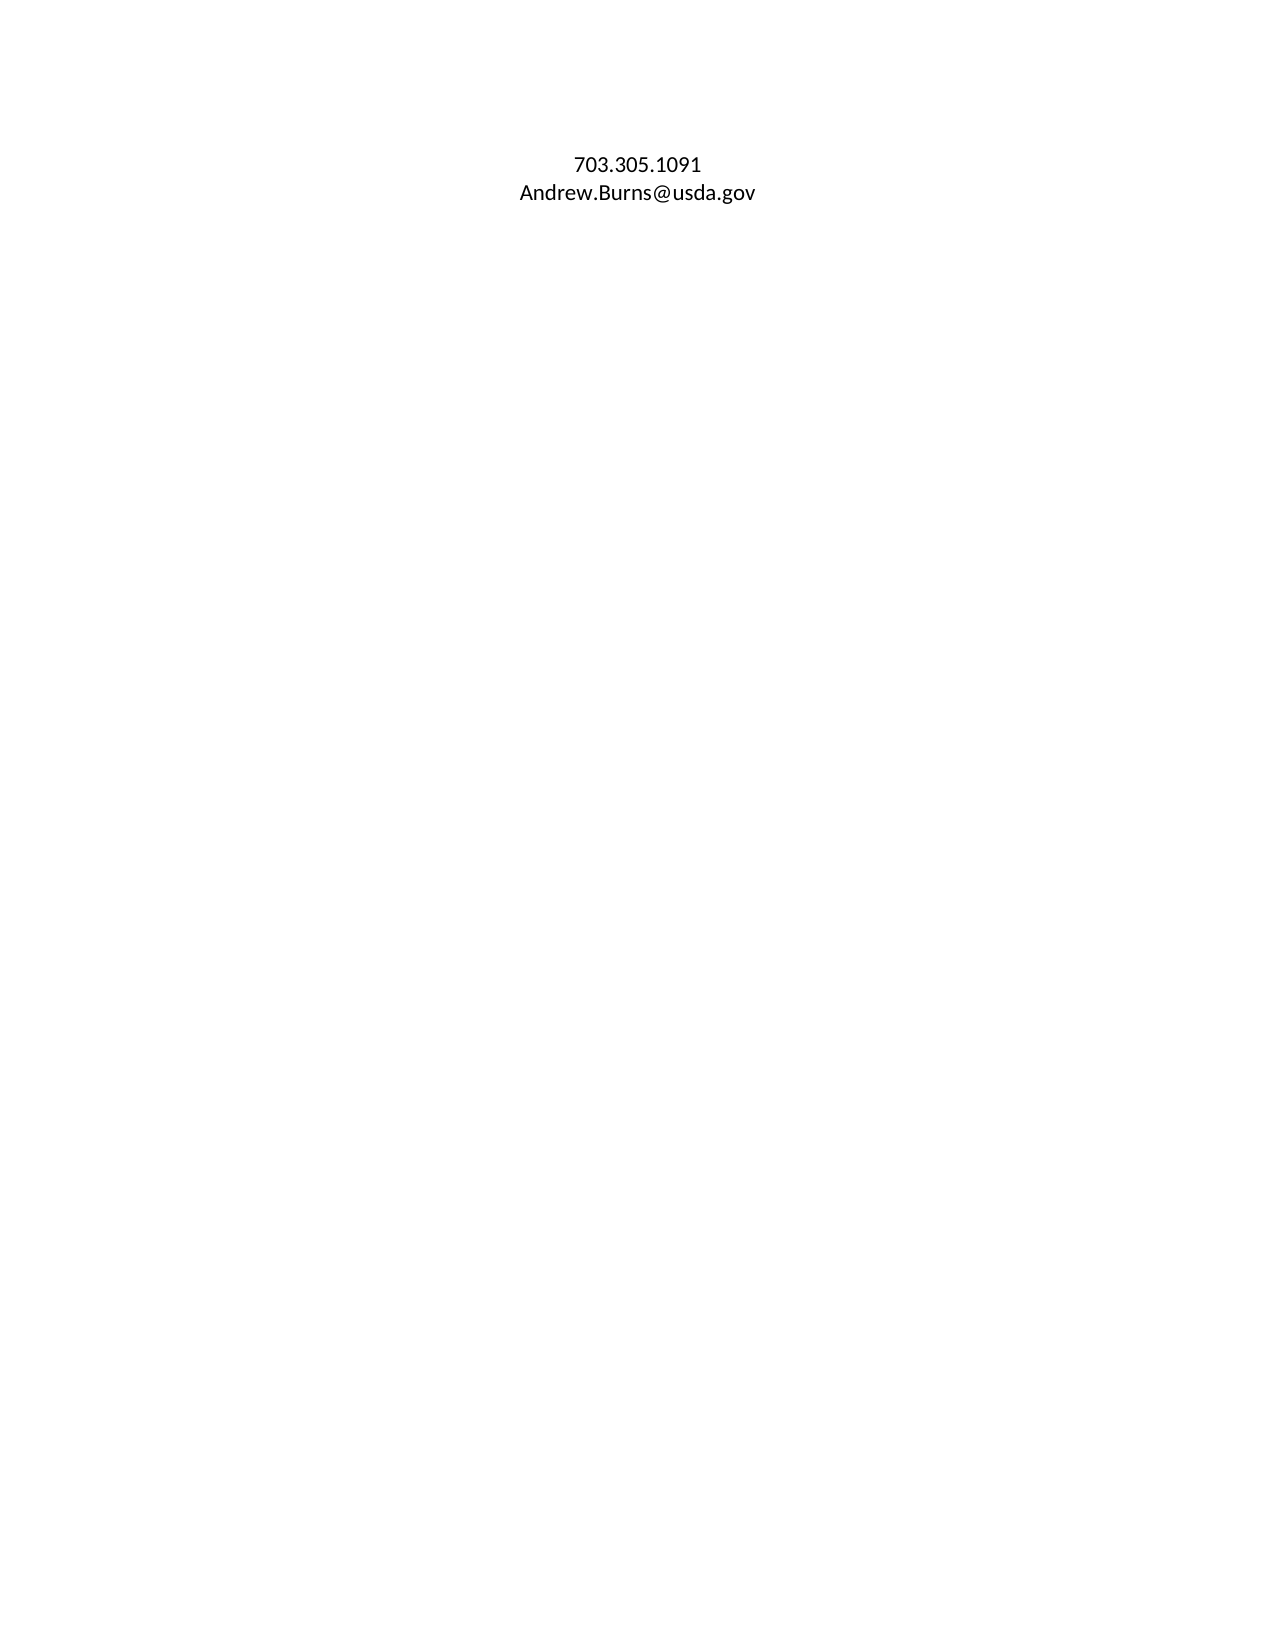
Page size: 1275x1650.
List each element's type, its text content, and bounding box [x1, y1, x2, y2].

text 703.305.1091 [150, 150, 1125, 178]
text Andrew.Burns@usda.gov [150, 178, 1125, 206]
